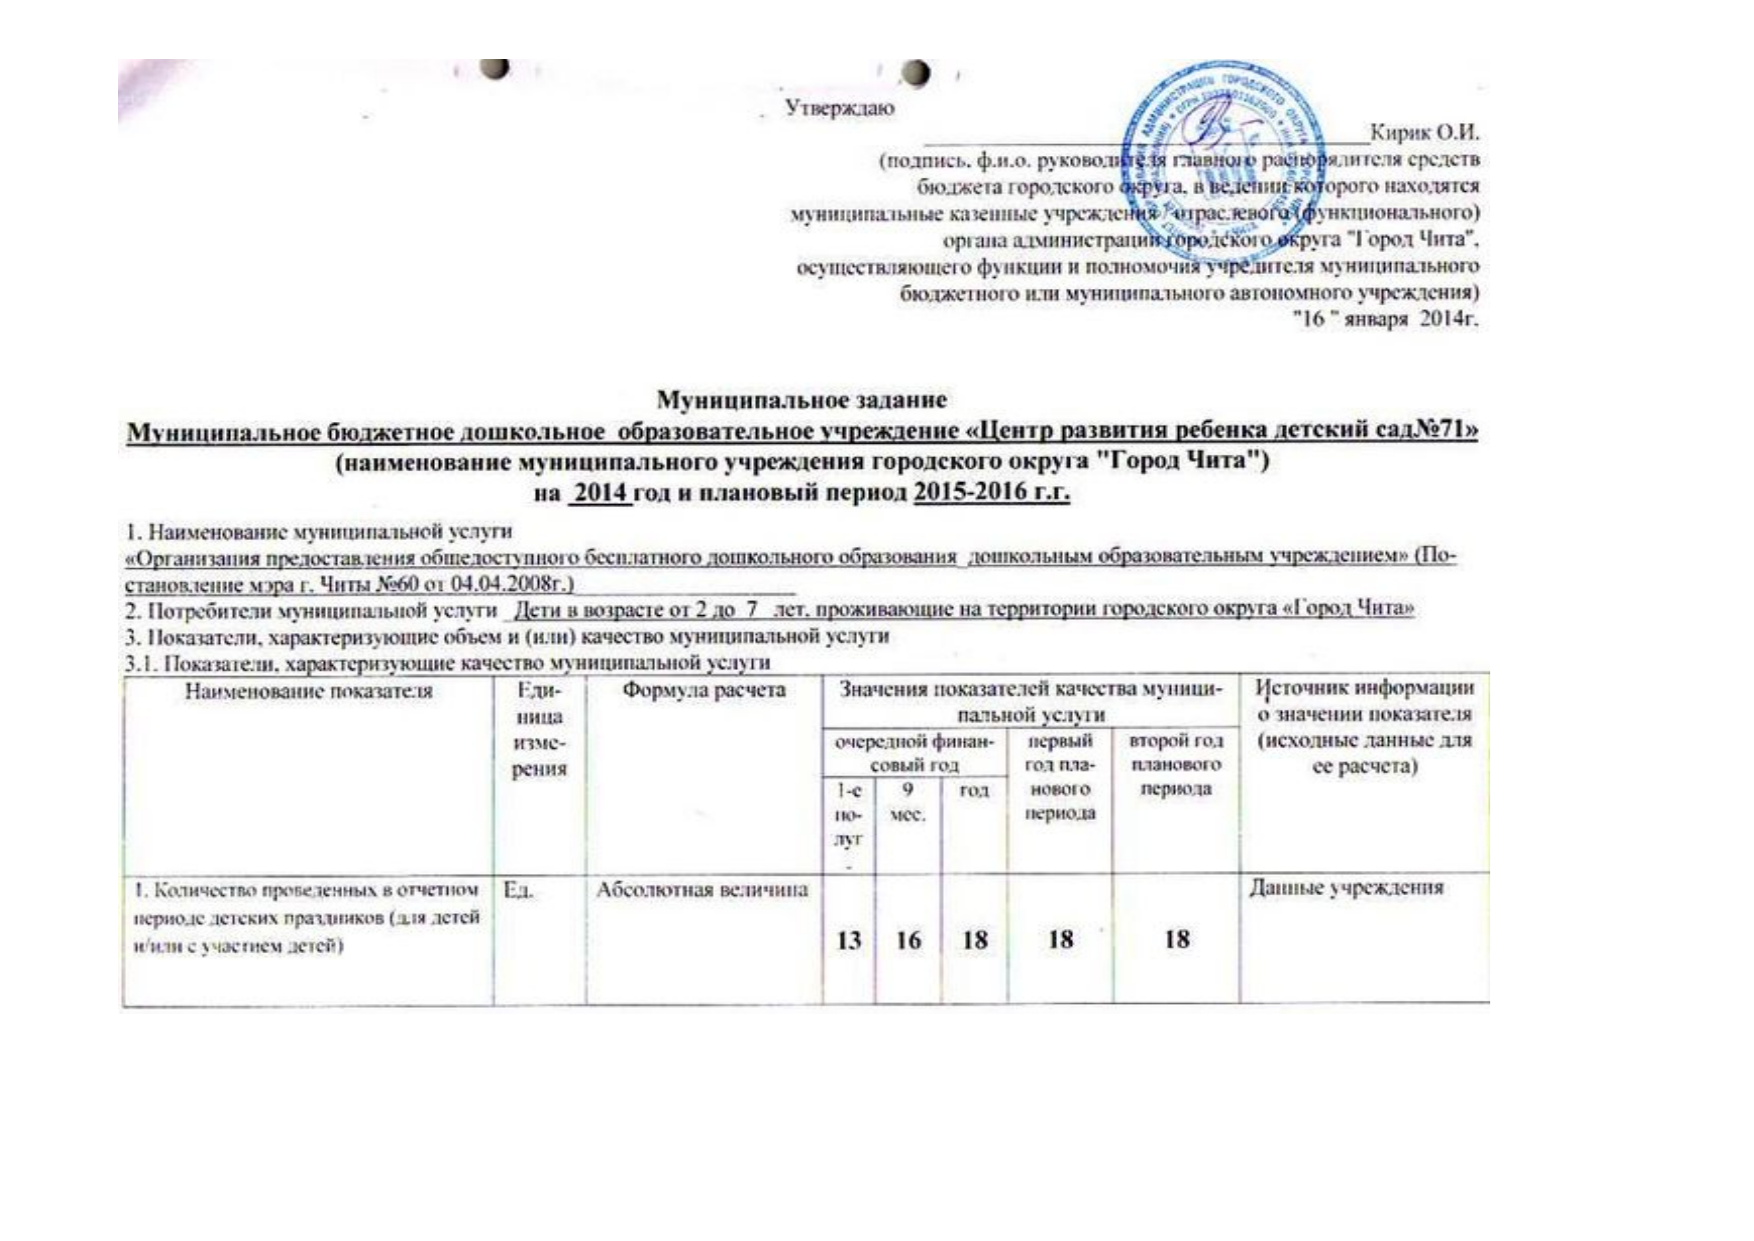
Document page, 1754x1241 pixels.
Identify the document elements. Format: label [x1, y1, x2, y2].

picture [118, 59, 1491, 1014]
